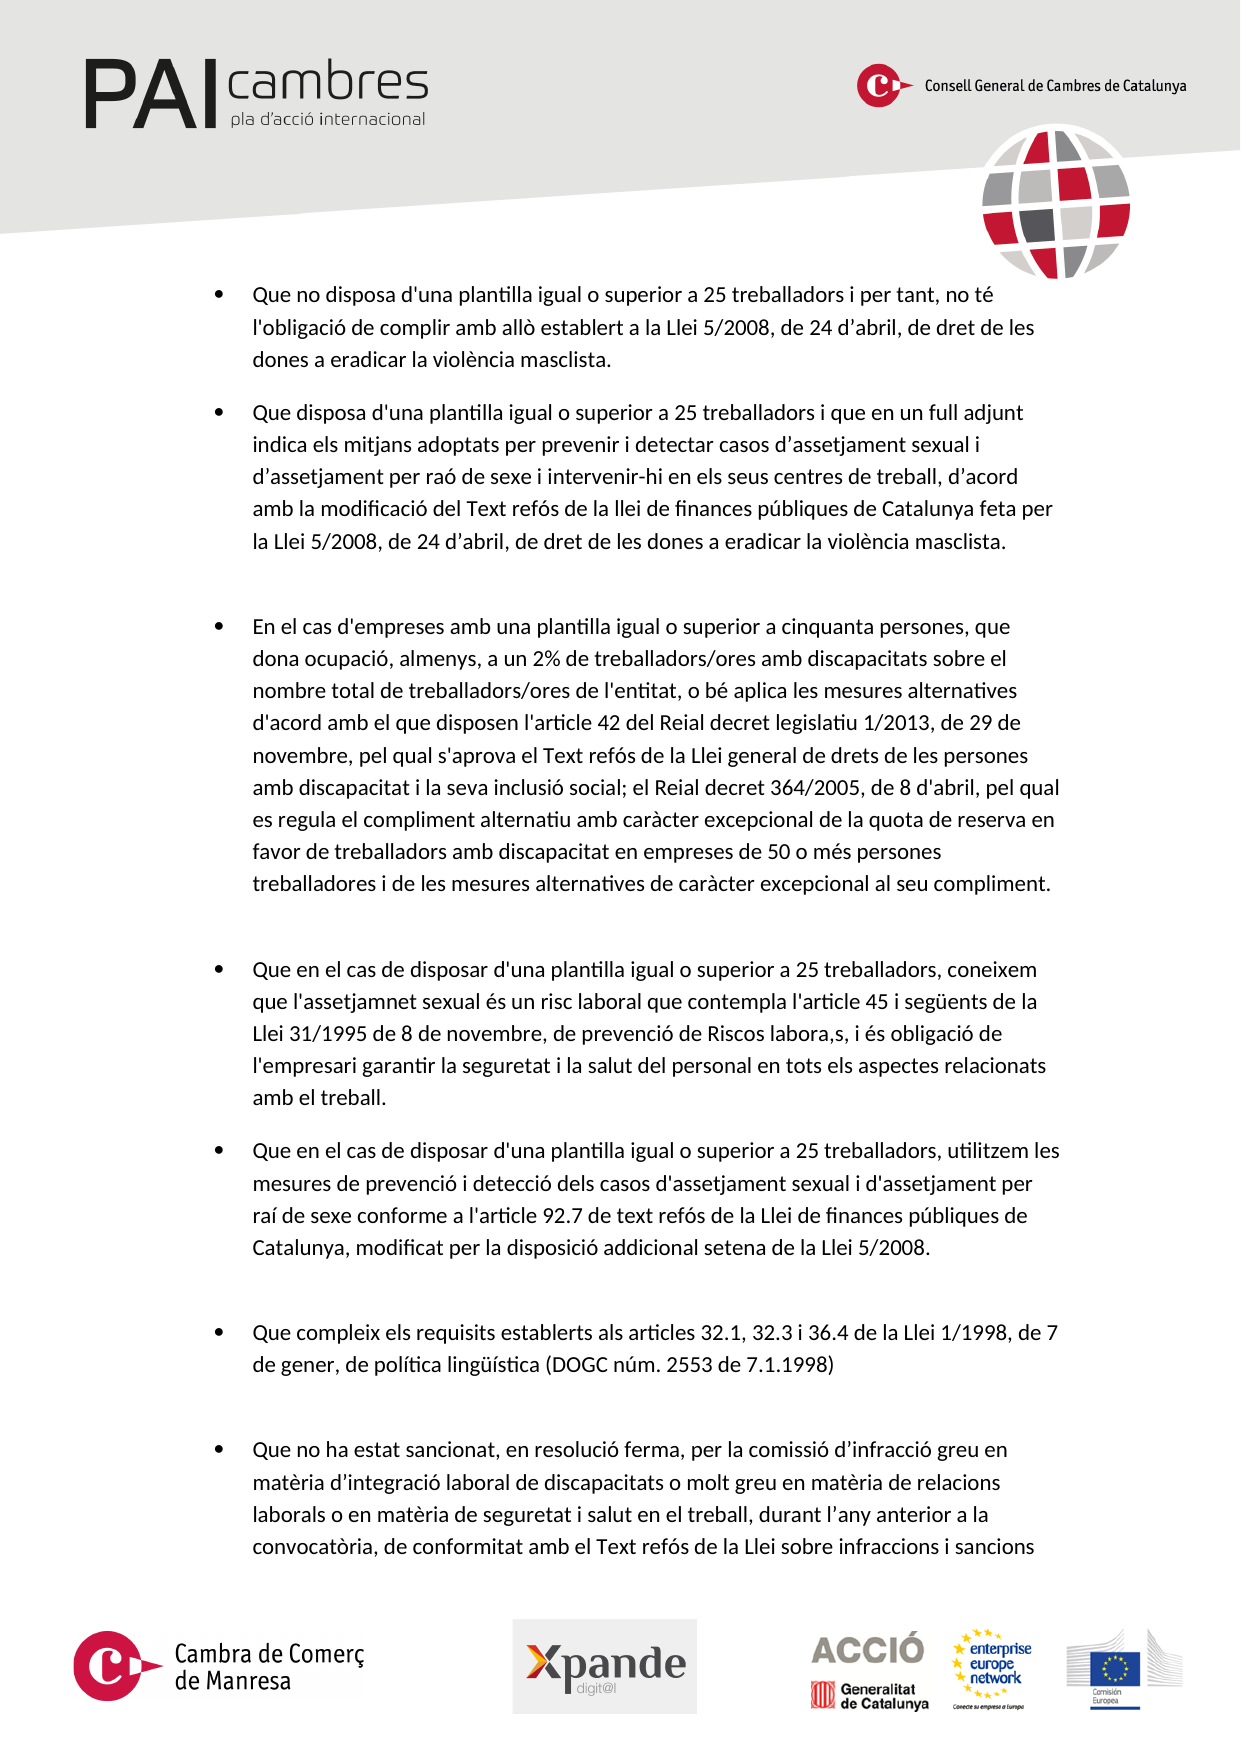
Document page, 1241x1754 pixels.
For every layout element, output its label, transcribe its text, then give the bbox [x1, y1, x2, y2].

list Que compleix els requisits establerts als articles 32.1, 32.3 i 36.4 de la Llei 1/1998, de 7 de gener, de política lingüística (DOGC núm. 2553 de 7.1.1998) [215, 1318, 1063, 1411]
picture [0, 0, 1241, 287]
picture [512, 1619, 697, 1713]
list Que en el cas de disposar d'una plantilla igual o superior a 25 treballadors, coneixem que l'assetjamnet sexual és un risc laboral que contempla l'article 45 i següents de la Llei 31/1995 de 8 de novembre, de prevenció de Riscos labora,s, i és obligació de l'empresari garantir la seguretat i la salut del personal en tots els aspectes relacionats amb el treball. [215, 955, 1063, 1111]
picture [798, 1621, 1192, 1718]
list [215, 1436, 1063, 1560]
picture [73, 1631, 364, 1701]
list Que en el cas de disposar d'una plantilla igual o superior a 25 treballadors, utilitzem les mesures de prevenció i detecció dels casos d'assetjament sexual i d'assetjament per raí de sexe conforme a l'article 92.7 de text refós de la Llei de finances públiques de Catalunya, modificat per la disposició addicional setena de la Llei 5/2008. [215, 1136, 1063, 1293]
list En el cas d'empreses amb una plantilla igual o superior a cinquanta persones, que dona ocupació, almenys, a un 2% de treballadors/ores amb discapacitats sobre el nombre total de treballadors/ores de l'entitat, o bé aplica les mesures alternatives d'acord amb el que disposen l'article 42 del Reial decret legislatiu 1/2013, de 29 de novembre, pel qual s'aprova el Text refós de la Llei general de drets de les persones amb discapacitat i la seva inclusió social; el Reial decret 364/2005, de 8 d'abril, pel qual es regula el compliment alternatiu amb caràcter excepcional de la quota de reserva en favor de treballadors amb discapacitat en empreses de 50 o més persones treballadores i de les mesures alternatives de caràcter excepcional al seu compliment. [215, 612, 1063, 930]
list Que no disposa d'una plantilla igual o superior a 25 treballadors i per tant, no té l'obligació de complir amb allò establert a la Llei 5/2008, de 24 d’abril, de dret de les dones a eradicar la violència masclista. [215, 281, 1063, 373]
list Que disposa d'una plantilla igual o superior a 25 treballadors i que en un full adjunt indica els mitjans adoptats per prevenir i detectar casos d’assetjament sexual i d’assetjament per raó de sexe i intervenir-hi en els seus centres de treball, d’acord amb la modificació del Text refós de la llei de finances públiques de Catalunya feta per la Llei 5/2008, de 24 d’abril, de dret de les dones a eradicar la violència masclista. [215, 398, 1063, 587]
